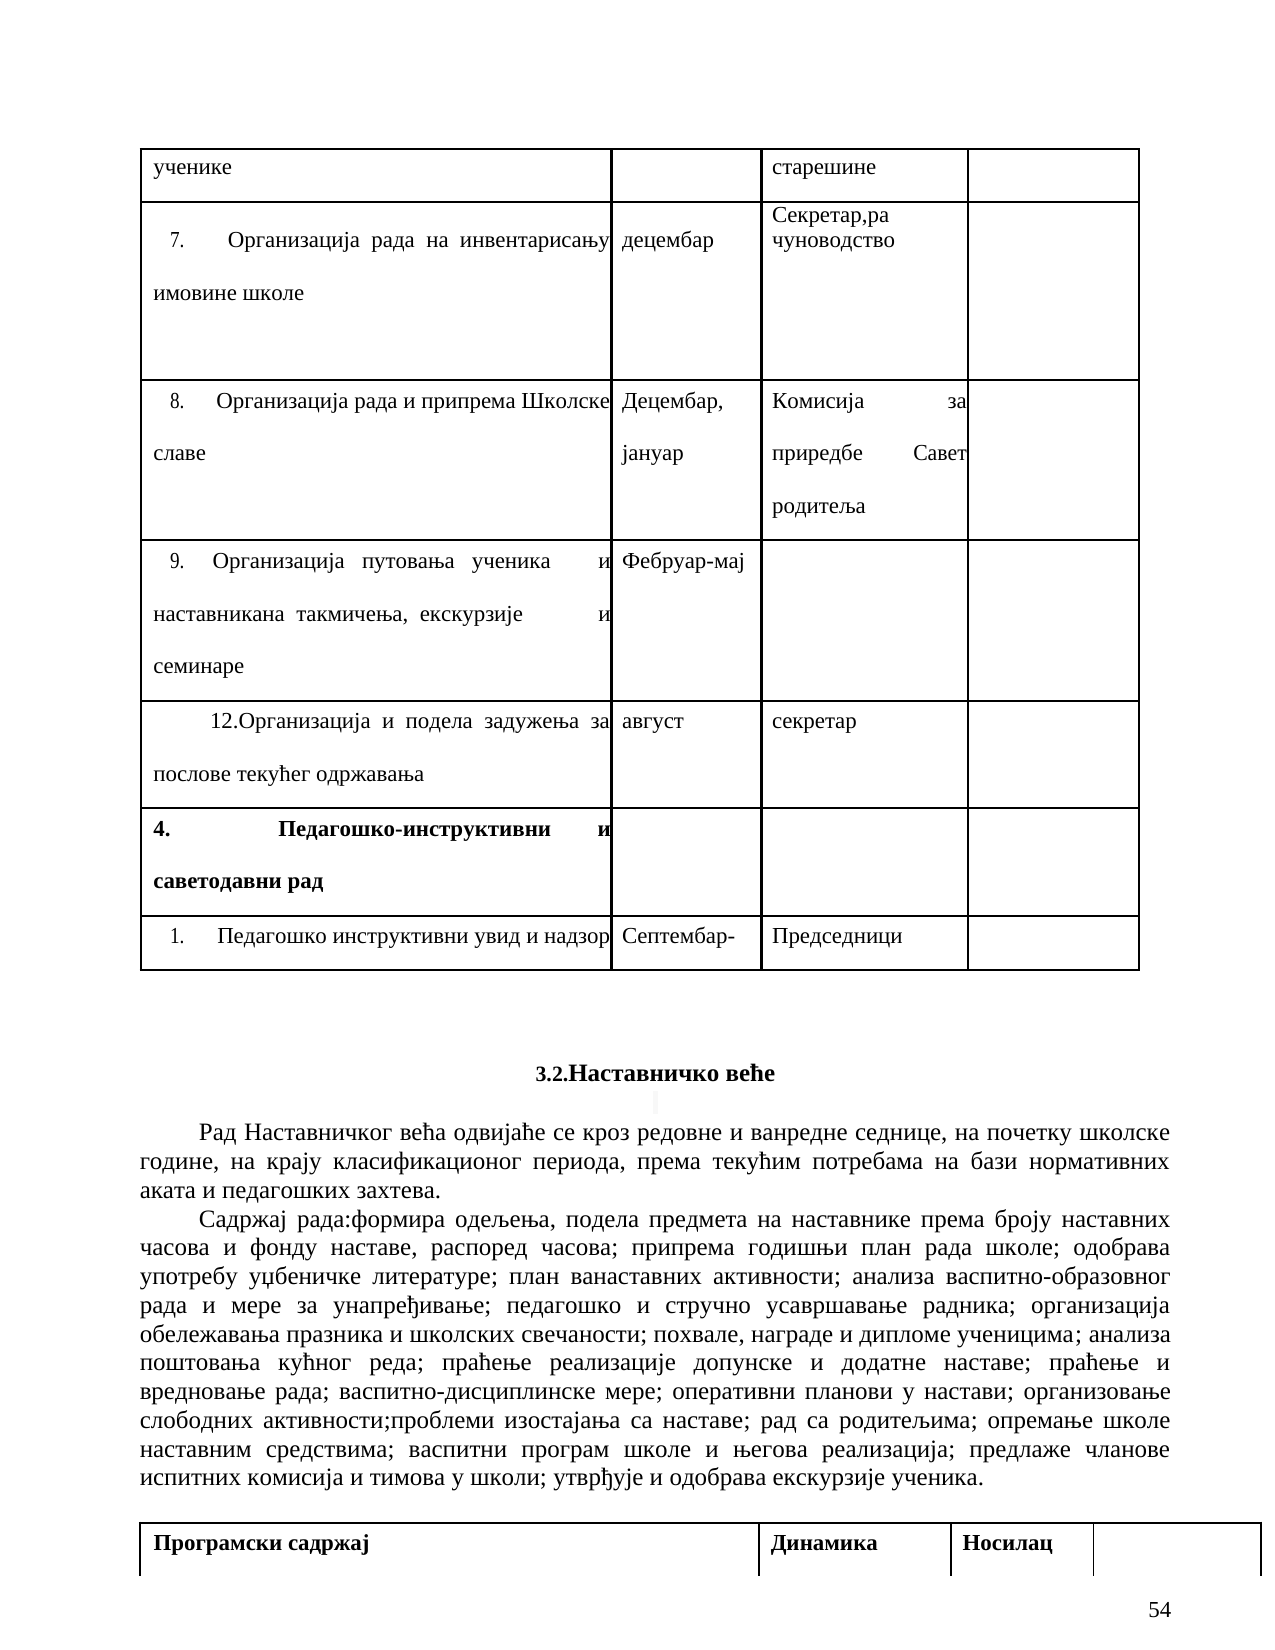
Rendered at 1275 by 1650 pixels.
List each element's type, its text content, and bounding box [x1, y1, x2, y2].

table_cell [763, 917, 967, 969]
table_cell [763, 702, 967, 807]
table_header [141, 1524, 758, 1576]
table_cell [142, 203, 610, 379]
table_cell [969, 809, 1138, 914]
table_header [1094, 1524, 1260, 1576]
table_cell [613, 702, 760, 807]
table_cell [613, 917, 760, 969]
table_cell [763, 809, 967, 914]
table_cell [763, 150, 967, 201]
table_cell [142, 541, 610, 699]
text 3.2.Наставничко веће [139, 1058, 1171, 1087]
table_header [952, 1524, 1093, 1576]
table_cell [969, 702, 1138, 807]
text Садржај рада:формира одељења, подела предмета на наставнике према броју наставних часова и фонду наставе, распоред часова; припрема годишњи план рада школе; одобрава употребу уџбеничке литературе; план ванаставних активности; анализа васпитно-образовног рада и мере за унапређивање; педагошко и стручно усавршавање радника; организација обележавања празника и школских свечаности; похвале, награде и дипломе ученицима; анализа поштовања кућног реда; праћење реализације допунске и додатне наставе; праћење и вредновање рада; васпитно-дисциплинске мере; оперативни планови у настави; организовање слободних активности;проблеми изостајања са наставе; рад са родитељима; опремање школе наставним средствима; васпитни програм школе и његова реализација; предлаже чланове испитних комисија и тимова у школи; утврђује и одобрава екскурзије ученика. [139, 1204, 1171, 1491]
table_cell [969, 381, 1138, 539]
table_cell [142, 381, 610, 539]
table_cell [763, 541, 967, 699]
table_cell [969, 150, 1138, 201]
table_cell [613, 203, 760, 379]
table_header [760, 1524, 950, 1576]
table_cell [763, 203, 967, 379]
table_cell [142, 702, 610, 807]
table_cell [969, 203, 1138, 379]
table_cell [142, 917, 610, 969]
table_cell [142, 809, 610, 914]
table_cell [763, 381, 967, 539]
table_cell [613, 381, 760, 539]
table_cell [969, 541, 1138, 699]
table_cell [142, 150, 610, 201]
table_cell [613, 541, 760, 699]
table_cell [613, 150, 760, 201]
text Рад Наставничког већа одвијаће се кроз редовне и ванредне седнице, на почетку школске године, на крају класификационог периода, према текућим потребама на бази нормативних аката и педагошких захтева. [139, 1117, 1171, 1204]
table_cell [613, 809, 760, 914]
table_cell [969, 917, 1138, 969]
